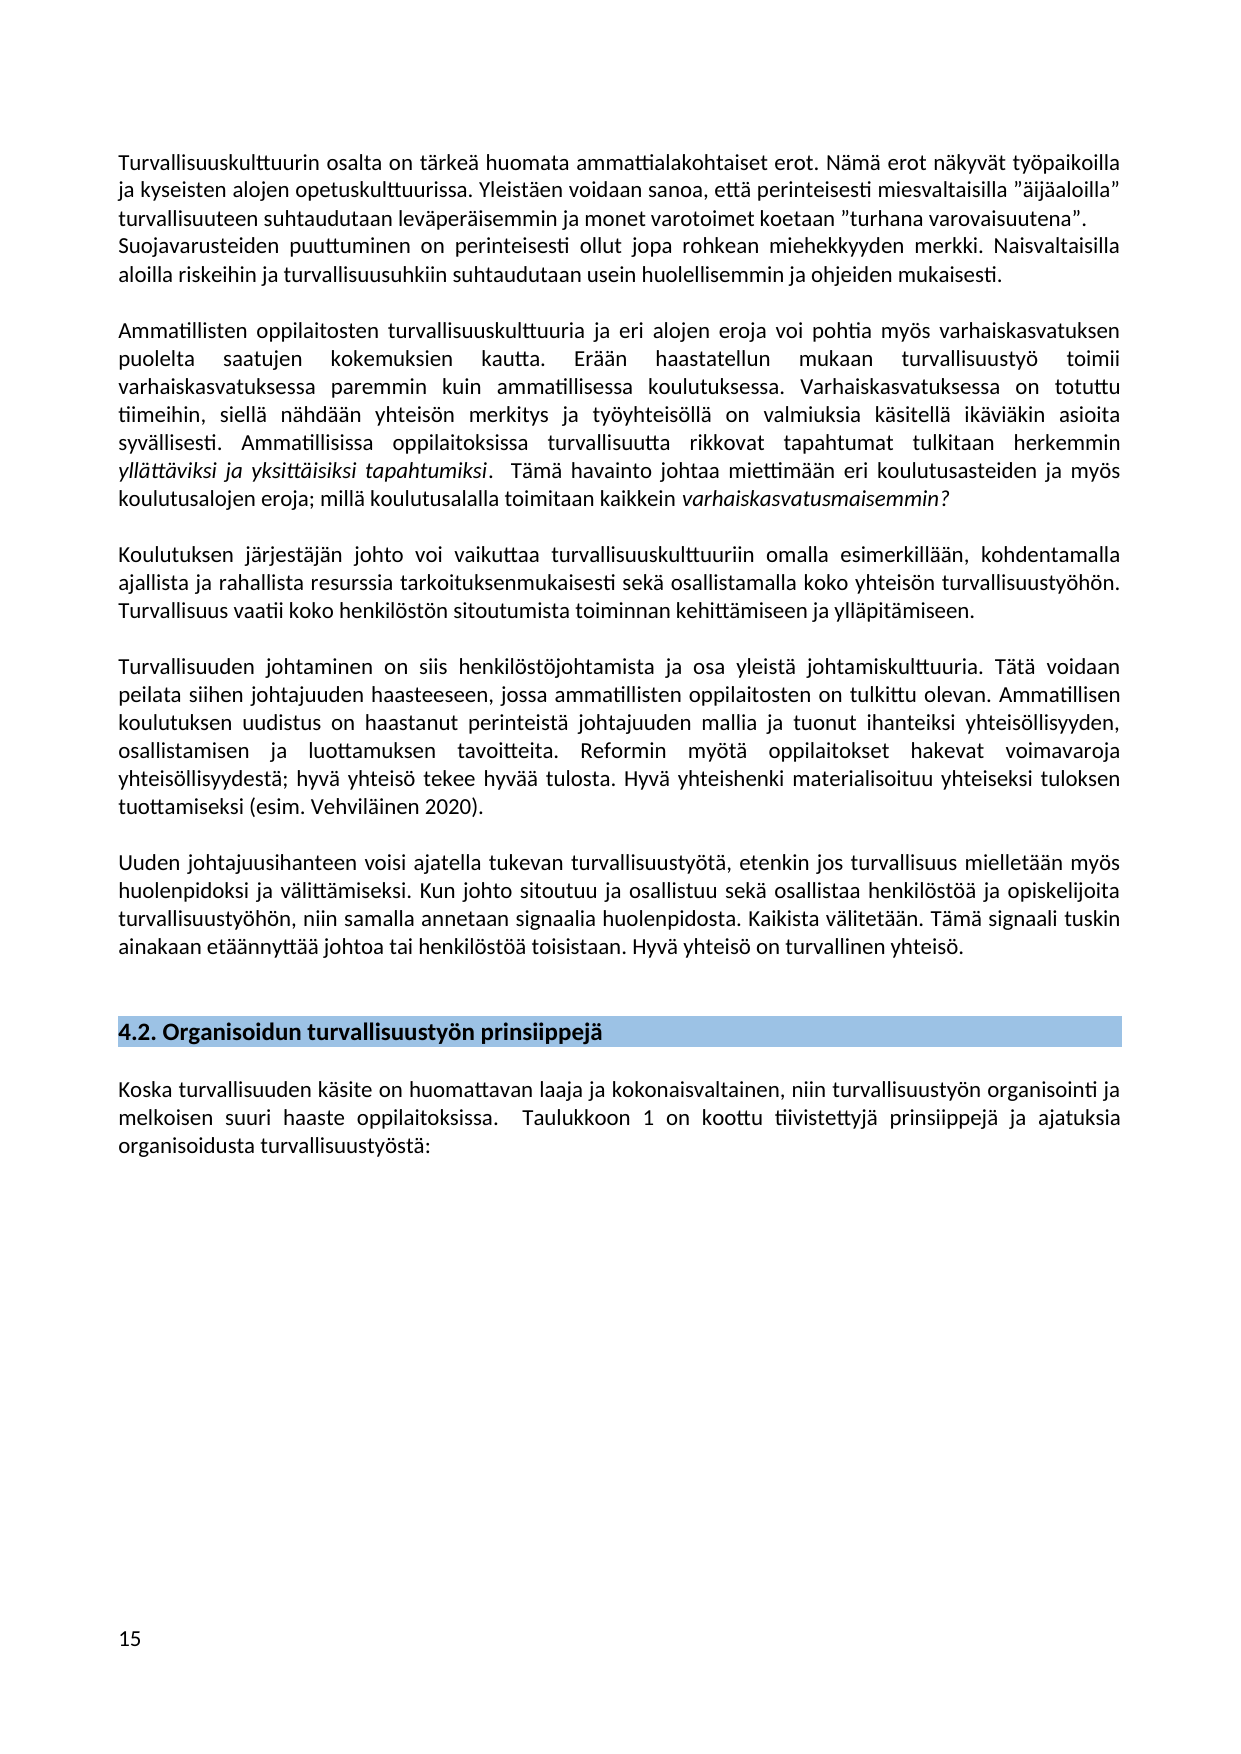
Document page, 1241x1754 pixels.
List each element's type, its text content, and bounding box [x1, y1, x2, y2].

text 4.2. Organisoidun turvallisuustyön prinsiippejä [118, 1016, 1122, 1047]
text Turvallisuuden johtaminen on siis henkilöstöjohtamista ja osa yleistä johtamiskulttuuria. Tätä voidaan peilata siihen johtajuuden haasteeseen, jossa ammatillisten oppilaitosten on tulkittu olevan. Ammatillisen koulutuksen uudistus on haastanut perinteistä johtajuuden mallia ja tuonut ihanteiksi yhteisöllisyyden, osallistamisen ja luottamuksen tavoitteita. Reformin myötä oppilaitokset hakevat voimavaroja yhteisöllisyydestä; hyvä yhteisö tekee hyvää tulosta. Hyvä yhteishenki materialisoituu yhteiseksi tuloksen tuottamiseksi (esim. Vehviläinen 2020). [118, 652, 1122, 820]
text Ammatillisten oppilaitosten turvallisuuskulttuuria ja eri alojen eroja voi pohtia myös varhaiskasvatuksen puolelta saatujen kokemuksien kautta. Erään haastatellun mukaan turvallisuustyö toimii varhaiskasvatuksessa paremmin kuin ammatillisessa koulutuksessa. Varhaiskasvatuksessa on totuttu tiimeihin, siellä nähdään yhteisön merkitys ja työyhteisöllä on valmiuksia käsitellä ikäviäkin asioita syvällisesti. Ammatillisissa oppilaitoksissa turvallisuutta rikkovat tapahtumat tulkitaan herkemmin yllättäviksi ja yksittäisiksi tapahtumiksi. Tämä havainto johtaa miettimään eri koulutusasteiden ja myös koulutusalojen eroja; millä koulutusalalla toimitaan kaikkein varhaiskasvatusmaisemmin? [118, 316, 1122, 512]
text Koulutuksen järjestäjän johto voi vaikuttaa turvallisuuskulttuuriin omalla esimerkillään, kohdentamalla ajallista ja rahallista resurssia tarkoituksenmukaisesti sekä osallistamalla koko yhteisön turvallisuustyöhön. Turvallisuus vaatii koko henkilöstön sitoutumista toiminnan kehittämiseen ja ylläpitämiseen. [118, 540, 1122, 624]
text Suojavarusteiden puuttuminen on perinteisesti ollut jopa rohkean miehekkyyden merkki. Naisvaltaisilla aloilla riskeihin ja turvallisuusuhkiin suhtaudutaan usein huolellisemmin ja ohjeiden mukaisesti. [118, 232, 1122, 288]
text Turvallisuuskulttuurin osalta on tärkeä huomata ammattialakohtaiset erot. Nämä erot näkyvät työpaikoilla ja kyseisten alojen opetuskulttuurissa. Yleistäen voidaan sanoa, että perinteisesti miesvaltaisilla ”äijäaloilla” turvallisuuteen suhtaudutaan leväperäisemmin ja monet varotoimet koetaan ”turhana varovaisuutena”. [118, 148, 1122, 232]
text Uuden johtajuusihanteen voisi ajatella tukevan turvallisuustyötä, etenkin jos turvallisuus mielletään myös huolenpidoksi ja välittämiseksi. Kun johto sitoutuu ja osallistuu sekä osallistaa henkilöstöä ja opiskelijoita turvallisuustyöhön, niin samalla annetaan signaalia huolenpidosta. Kaikista välitetään. Tämä signaali tuskin ainakaan etäännyttää johtoa tai henkilöstöä toisistaan. Hyvä yhteisö on turvallinen yhteisö. [118, 848, 1122, 960]
text Koska turvallisuuden käsite on huomattavan laaja ja kokonaisvaltainen, niin turvallisuustyön organisointi ja melkoisen suuri haaste oppilaitoksissa. Taulukkoon 1 on koottu tiivistettyjä prinsiippejä ja ajatuksia organisoidusta turvallisuustyöstä: [118, 1075, 1122, 1159]
